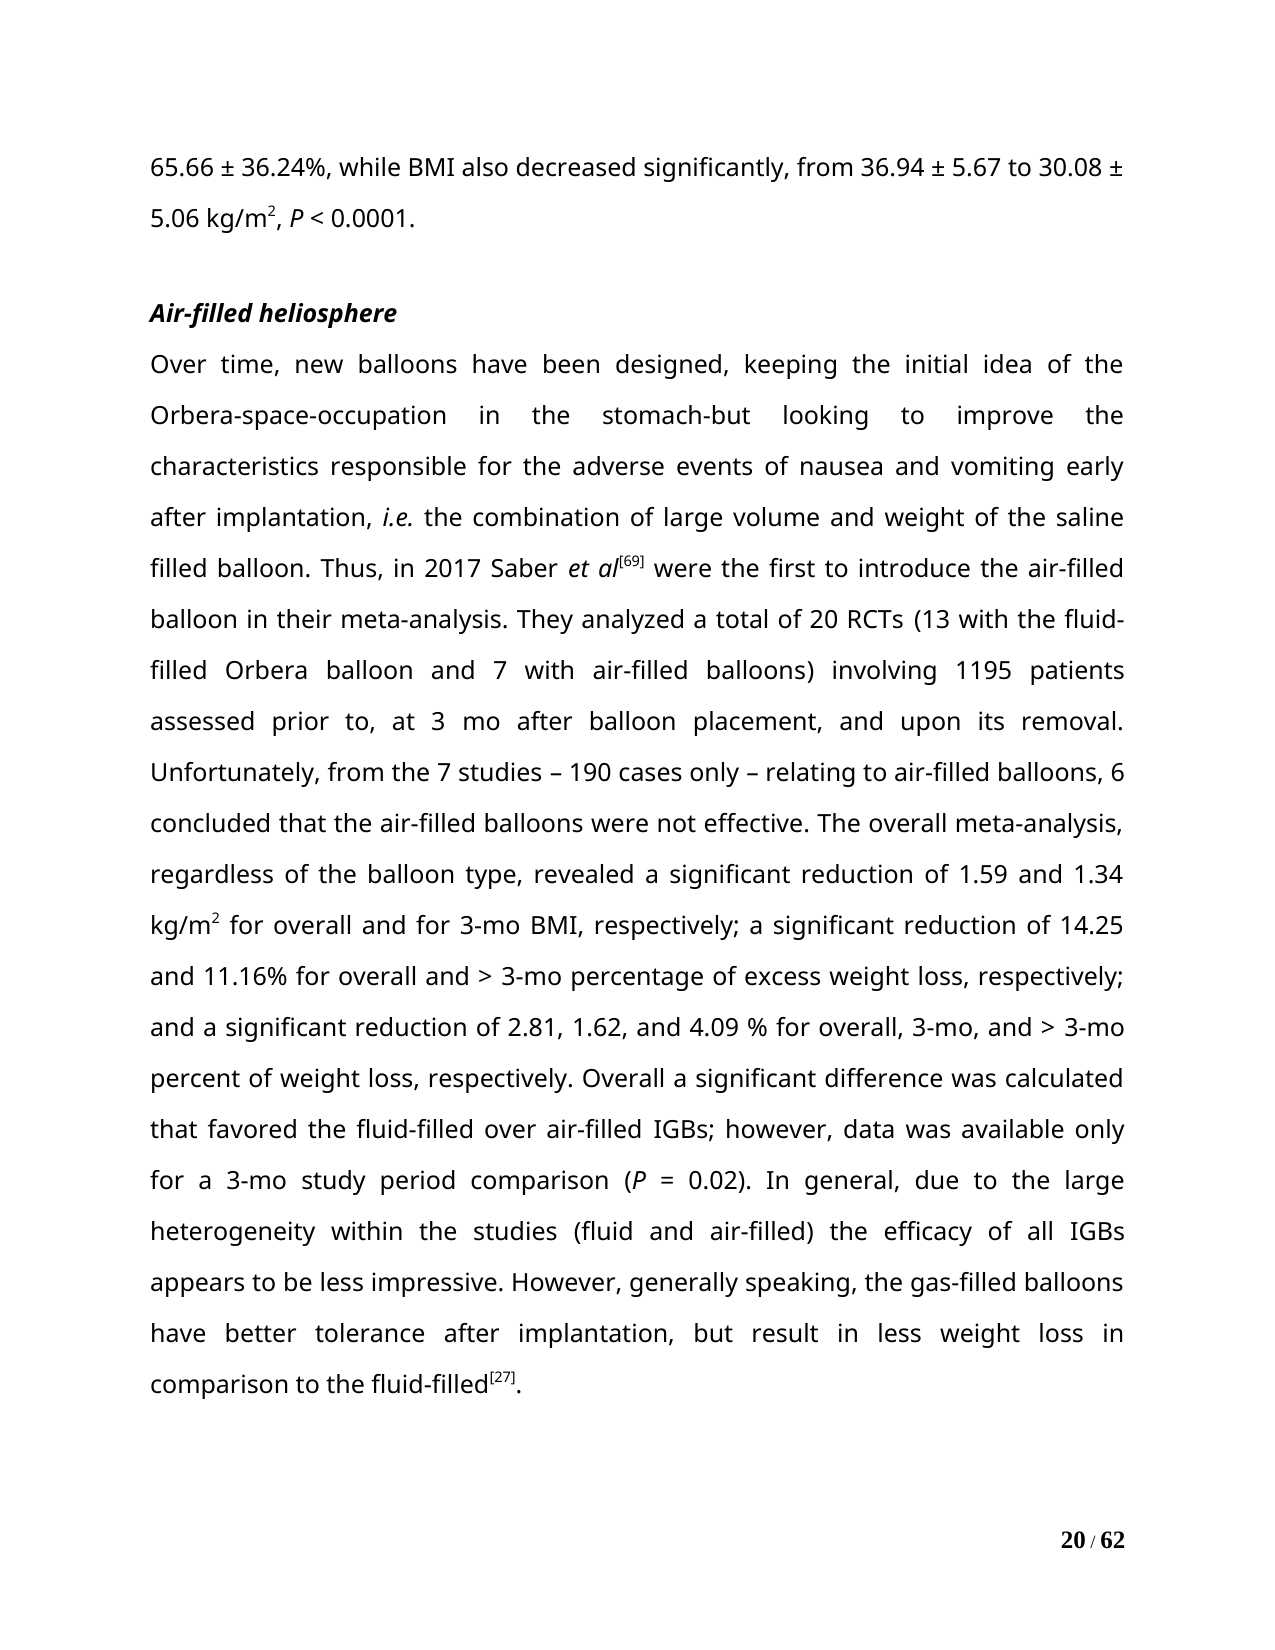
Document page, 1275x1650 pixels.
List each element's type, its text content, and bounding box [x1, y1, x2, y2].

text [150, 150, 1125, 235]
text Air-filled heliosphere [150, 295, 1125, 329]
text Over time, new balloons have been designed, keeping the initial idea of the Orbera-space-occupation in the stomach-but looking to improve the characteristics responsible for the adverse events of nausea and vomiting early after implantation, i.e. the combination of large volume and weight of the saline filled balloon. Thus, in 2017 Saber et al[69] were the first to introduce the air-filled balloon in their meta-analysis. They analyzed a total of 20 RCTs (13 with the fluid-filled Orbera balloon and 7 with air-filled balloons) involving 1195 patients assessed prior to, at 3 mo after balloon placement, and upon its removal. Unfortunately, from the 7 studies – 190 cases only – relating to air-filled balloons, 6 concluded that the air-filled balloons were not effective. The overall meta-analysis, regardless of the balloon type, revealed a significant reduction of 1.59 and 1.34 kg/m2 for overall and for 3-mo BMI, respectively; a significant reduction of 14.25 and 11.16% for overall and > 3-mo percentage of excess weight loss, respectively; and a significant reduction of 2.81, 1.62, and 4.09 % for overall, 3-mo, and > 3-mo percent of weight loss, respectively. Overall a significant difference was calculated that favored the fluid-filled over air-filled IGBs; however, data was available only for a 3-mo study period comparison (P = 0.02). In general, due to the large heterogeneity within the studies (fluid and air-filled) the efficacy of all IGBs appears to be less impressive. However, generally speaking, the gas-filled balloons have better tolerance after implantation, but result in less weight loss in comparison to the fluid-filled[27]. [150, 346, 1125, 1401]
